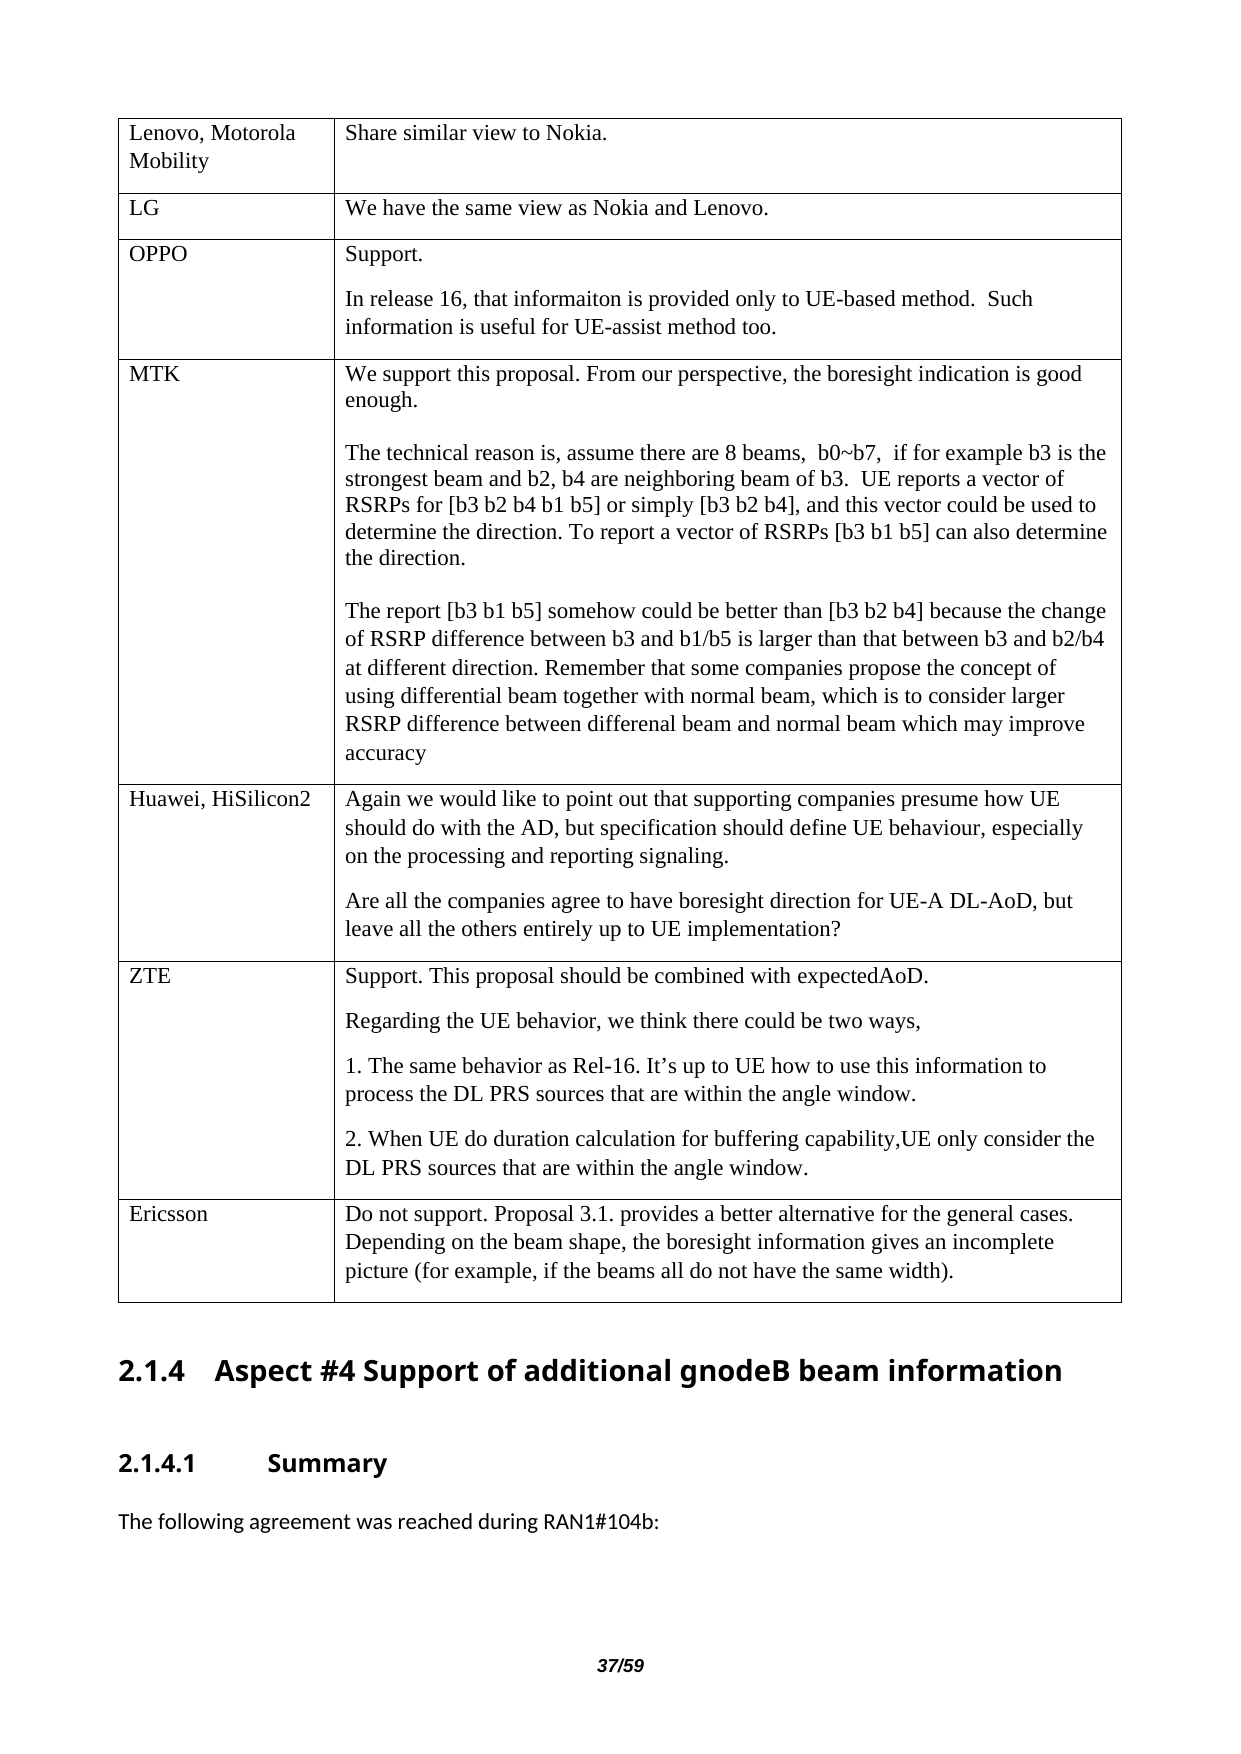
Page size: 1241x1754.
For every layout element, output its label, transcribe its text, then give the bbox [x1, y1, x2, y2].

table_cell We support this proposal. From our perspective, the boresight indication is good enough. The technical reason is, assume there are 8 beams, b0~b7, if for example b3 is the strongest beam and b2, b4 are neighboring beam of b3. UE reports a vector of RSRPs for [b3 b2 b4 b1 b5] or simply [b3 b2 b4], and this vector could be used to determine the direction. To report a vector of RSRPs [b3 b1 b5] can also determine the direction. The report [b3 b1 b5] somehow could be better than [b3 b2 b4] because the change of RSRP difference between b3 and b1/b5 is larger than that between b3 and b2/b4 at different direction. Remember that some companies propose the concept of using differential beam together with normal beam, which is to consider larger RSRP difference between differenal beam and normal beam which may improve accuracy [335, 360, 1121, 784]
table_cell Huawei, HiSilicon2 [119, 785, 334, 961]
table_cell We have the same view as Nokia and Lenovo. [335, 194, 1121, 239]
table_cell ZTE [119, 962, 334, 1199]
text The following agreement was reached during RAN1#104b: [118, 1507, 1122, 1535]
table_cell LG [119, 194, 334, 239]
table_cell MTK [119, 360, 334, 784]
table_cell Support. This proposal should be combined with expectedAoD. Regarding the UE behavior, we think there could be two ways, The same behavior as Rel-16. It’s up to UE how to use this information to process the DL PRS sources that are within the angle window. When UE do duration calculation for buffering capability,UE only consider the DL PRS sources that are within the angle window. [335, 962, 1121, 1199]
table_cell Support. In release 16, that informaiton is provided only to UE-based method. Such information is useful for UE-assist method too. [335, 240, 1121, 358]
table_cell Share similar view to Nokia. [335, 119, 1121, 193]
table_cell OPPO [119, 240, 334, 358]
subtitle Aspect #4 Support of additional gnodeB beam information [118, 1350, 1122, 1389]
subtitle Summary [118, 1446, 1122, 1480]
table_cell Lenovo, Motorola Mobility [119, 119, 334, 193]
table_cell Again we would like to point out that supporting companies presume how UE should do with the AD, but specification should define UE behaviour, especially on the processing and reporting signaling. Are all the companies agree to have boresight direction for UE-A DL-AoD, but leave all the others entirely up to UE implementation? [335, 785, 1121, 961]
table_cell Ericsson [119, 1200, 334, 1302]
table_cell Do not support. Proposal 3.1. provides a better alternative for the general cases. Depending on the beam shape, the boresight information gives an incomplete picture (for example, if the beams all do not have the same width). [335, 1200, 1121, 1302]
